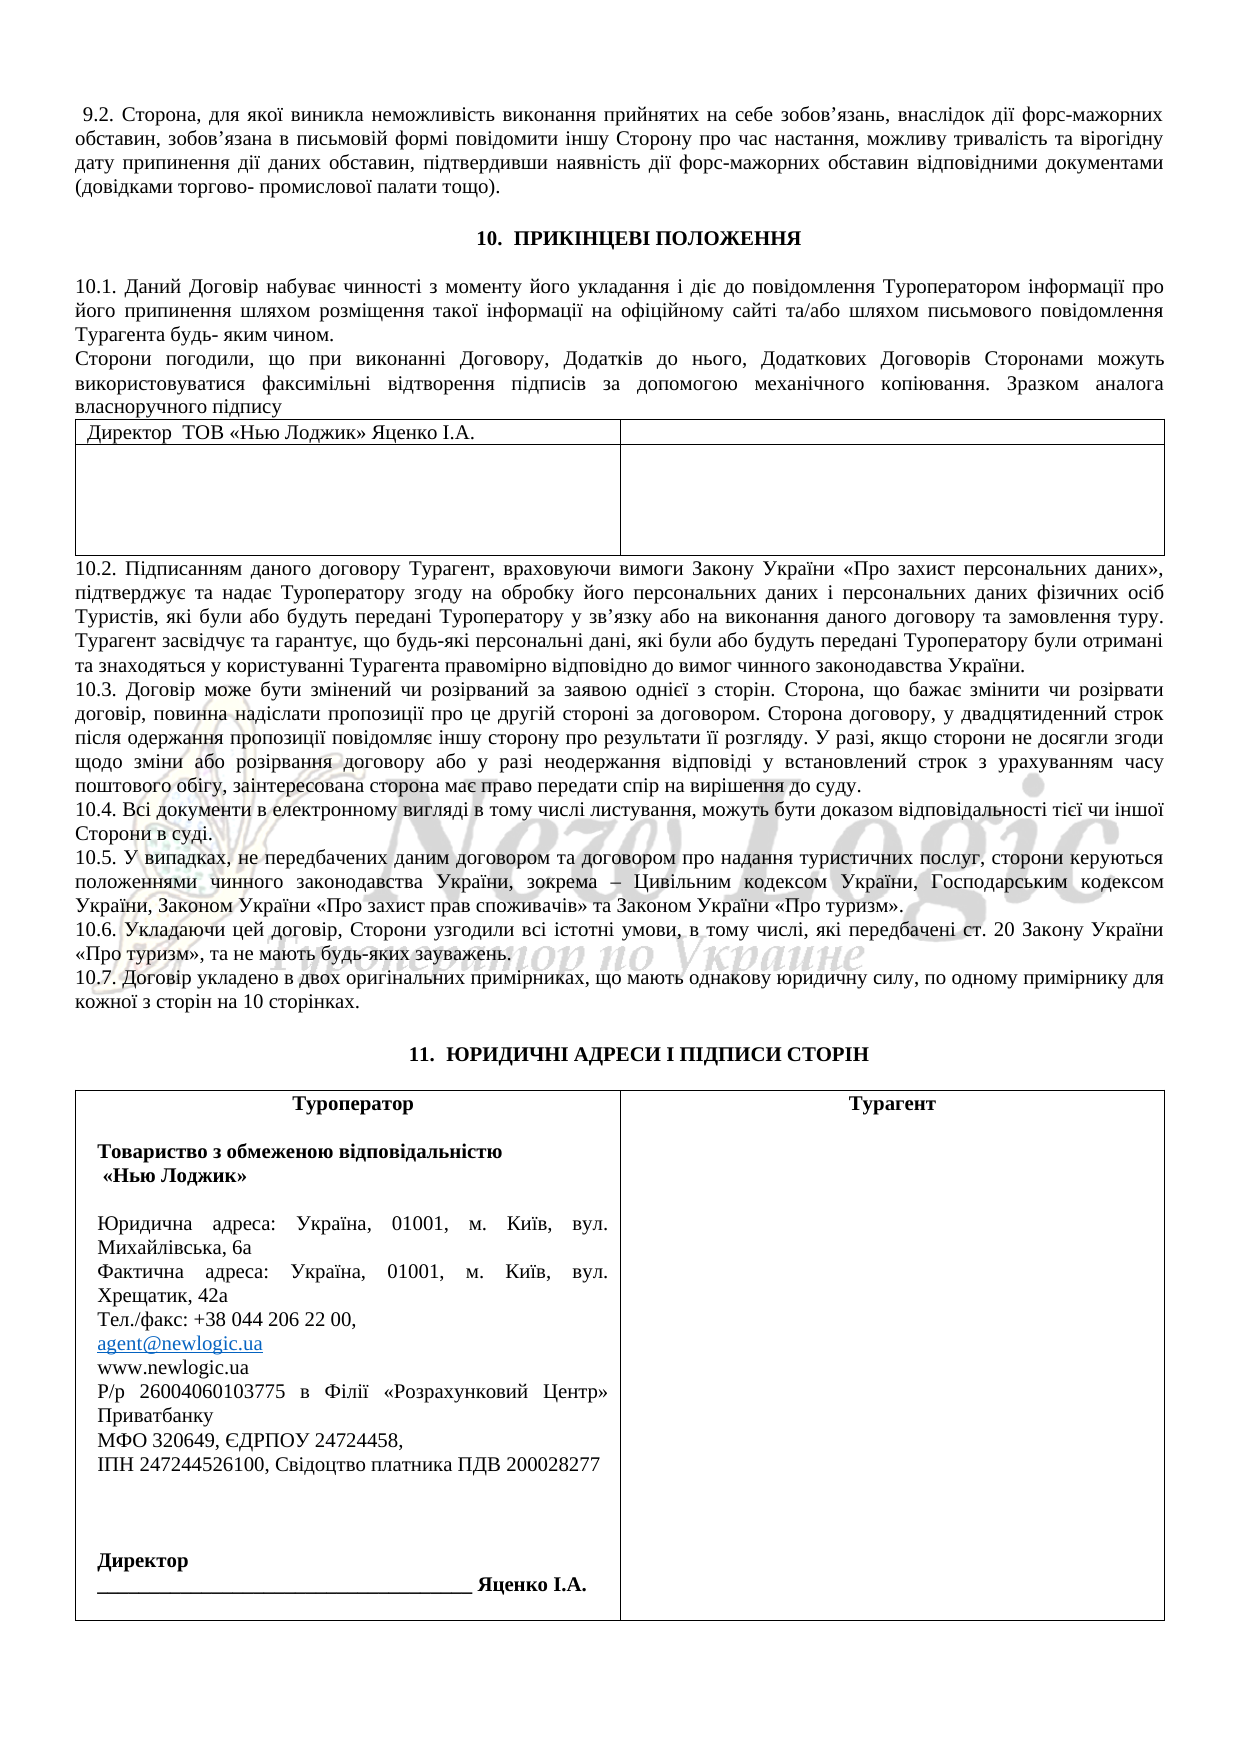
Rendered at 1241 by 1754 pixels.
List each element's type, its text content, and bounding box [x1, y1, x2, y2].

text 10.4. Всі документи в електронному вигляді в тому числі листування, можуть бути доказом відповідальності тієї чи іншої Сторони в суді. [75, 797, 1165, 845]
list ПРИКІНЦЕВІ ПОЛОЖЕННЯ [112, 226, 1165, 250]
table_header [621, 420, 1164, 444]
text 10.2. Підписанням даного договору Турагент, враховуючи вимоги Закону України «Про захист персональних даних», підтверджує та надає Туроператору згоду на обробку його персональних даних і персональних даних фізичних осіб Туристів, які були або будуть передані Туроператору у зв’язку або на виконання даного договору та замовлення туру. Турагент засвідчує та гарантує, що будь-які персональні дані, які були або будуть передані Туроператору були отримані та знаходяться у користуванні Турагента правомірно відповідно до вимог чинного законодавства України. [75, 556, 1165, 677]
table_header Турагент [621, 1091, 1164, 1620]
text 10.7. Договір укладено в двох оригінальних примірниках, що мають однакову юридичну силу, по одному примірнику для кожної з сторін на 10 сторінках. [75, 965, 1165, 1013]
table_header Директор ТОВ «Нью Лоджик» Яценко І.А. [76, 420, 620, 444]
list ЮРИДИЧНІ АДРЕСИ І ПІДПИСИ СТОРІН [112, 1041, 1165, 1066]
text 9.2. Сторона, для якої виникла неможливість виконання прийнятих на себе зобов’язань, внаслідок дії форс-мажорних обставин, зобов’язана в письмовій формі повідомити іншу Сторону про час настання, можливу тривалість та вірогідну дату припинення дії даних обставин, підтвердивши наявність дії форс-мажорних обставин відповідними документами (довідками торгово- промислової палати тощо). [75, 102, 1165, 198]
text 10.1. Даний Договір набуває чинності з моменту його укладання і діє до повідомлення Туроператором інформації про його припинення шляхом розміщення такої інформації на офіційному сайті та/або шляхом письмового повідомлення Турагента будь- яким чином. [75, 274, 1165, 346]
table_cell [76, 445, 620, 555]
text 10.3. Договір може бути змінений чи розірваний за заявою однієї з сторін. Сторона, що бажає змінити чи розірвати договір, повинна надіслати пропозиції про це другій стороні за договором. Сторона договору, у двадцятиденний строк після одержання пропозиції повідомляє іншу сторону про результати її розгляду. У разі, якщо сторони не досягли згоди щодо зміни або розірвання договору або у разі неодержання відповіді у встановлений строк з урахуванням часу поштового обігу, заінтересована сторона має право передати спір на вирішення до суду. [75, 677, 1165, 797]
table_header Туроператор Товариство з обмеженою відповідальністю «Нью Лоджик» Юридична адреса: Україна, . Київ, вул. Михайлівська, 6а Фактична адреса: Україна, . Київ, вул. Хрещатик, 42а Тел./факс: +38 044 206 22 00, agent@newlogic.ua www.newlogic.ua Р/р 26004060103775 в Філії «Розрахунковий Центр» Приватбанку МФО 320649, ЄДРПОУ 24724458, ІПН 247244526100, Свідоцтво платника ПДВ 200028277 Директор ____________________________________ Яценко І.А. [76, 1091, 620, 1620]
text 10.6. Укладаючи цей договір, Сторони узгодили всі істотні умови, в тому числі, які передбачені ст. 20 Закону України «Про туризм», та не мають будь-яких зауважень. [75, 917, 1165, 965]
text Сторони погодили, що при виконанні Договору, Додатків до нього, Додаткових Договорів Сторонами можуть використовуватися факсимільні відтворення підписів за допомогою механічного копіювання. Зразком аналога власноручного підпису [75, 346, 1165, 418]
table_cell [621, 445, 1164, 555]
text 10.5. У випадках, не передбачених даним договором та договором про надання туристичних послуг, сторони керуються положеннями чинного законодавства України, зокрема – Цивільним кодексом України, Господарським кодексом України, Законом України «Про захист прав споживачів» та Законом України «Про туризм». [75, 845, 1165, 917]
